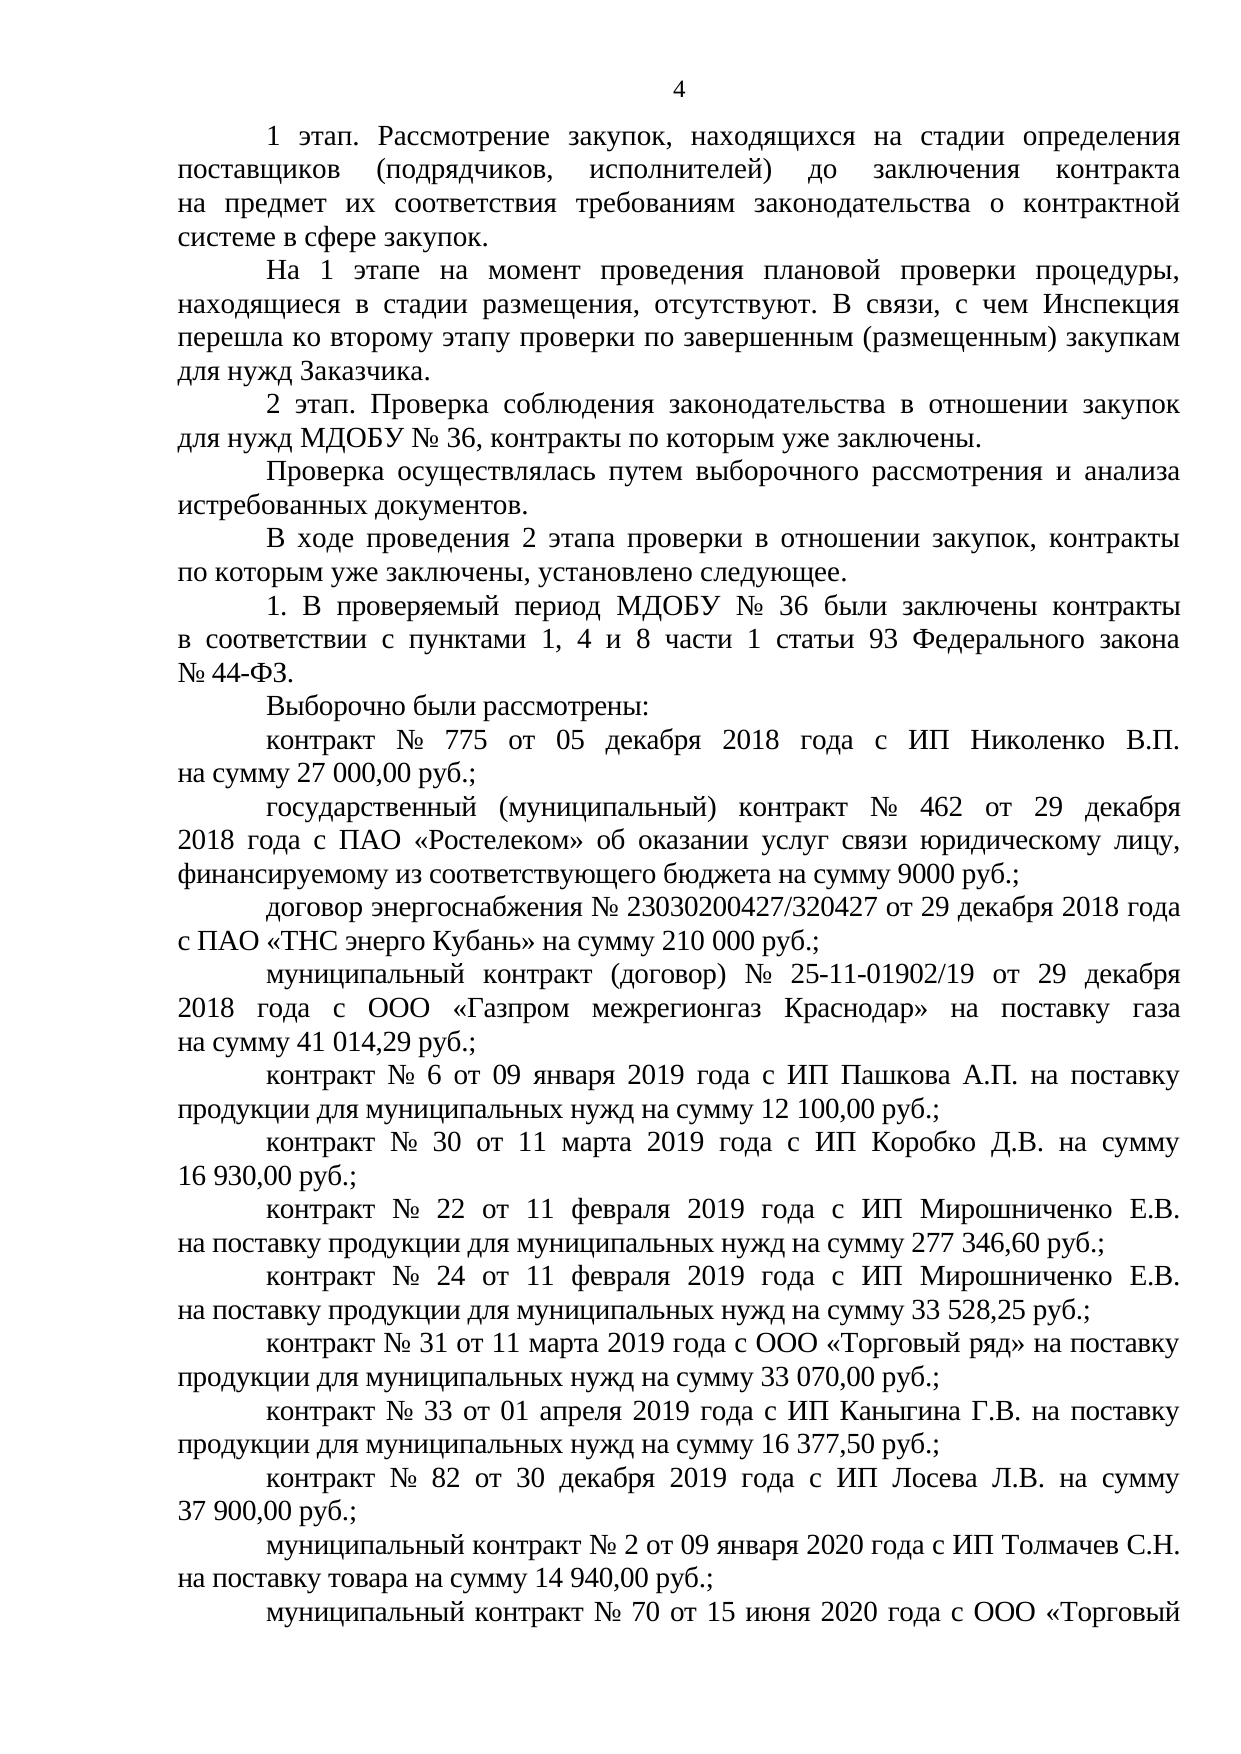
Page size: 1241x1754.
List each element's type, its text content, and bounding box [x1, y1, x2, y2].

text На 1 этапе на момент проведения плановой проверки процедуры, находящиеся в стадии размещения, отсутствуют. В связи, с чем Инспекция перешла ко второму этапу проверки по завершенным (размещенным) закупкам для нужд Заказчика. [177, 252, 1181, 386]
text муниципальный контракт № 2 от 09 января 2020 года с ИП Толмачев С.Н. на поставку товара на сумму 14 940,00 руб.; [177, 1527, 1181, 1594]
text контракт № 82 от 30 декабря 2019 года с ИП Лосева Л.В. на сумму 37 900,00 руб.; [177, 1460, 1181, 1527]
text муниципальный контракт (договор) № 25-11-01902/19 от 29 декабря 2018 года с ООО «Газпром межрегионгаз Краснодар» на поставку газа на сумму 41 014,29 руб.; [177, 957, 1181, 1057]
text государственный (муниципальный) контракт № 462 от 29 декабря 2018 года с ПАО «Ростелеком» об оказании услуг связи юридическому лицу, финансируемому из соответствующего бюджета на сумму 9000 руб.; [177, 789, 1181, 889]
text договор энергоснабжения № 23030200427/320427 от 29 декабря 2018 года с ПАО «ТНС энерго Кубань» на сумму 210 000 руб.; [177, 889, 1181, 957]
text Выборочно были рассмотрены: [177, 688, 1181, 722]
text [177, 1594, 1181, 1627]
text контракт № 22 от 11 февраля 2019 года с ИП Мирошниченко Е.В. на поставку продукции для муниципальных нужд на сумму 277 346,60 руб.; [177, 1191, 1181, 1258]
text контракт № 33 от 01 апреля 2019 года с ИП Каныгина Г.В. на поставку продукции для муниципальных нужд на сумму 16 377,50 руб.; [177, 1393, 1181, 1460]
text В ходе проведения 2 этапа проверки в отношении закупок, контракты по которым уже заключены, установлено следующее. [177, 521, 1181, 588]
text контракт № 24 от 11 февраля 2019 года с ИП Мирошниченко Е.В. на поставку продукции для муниципальных нужд на сумму 33 528,25 руб.; [177, 1258, 1181, 1326]
text 1. В проверяемый период МДОБУ № 36 были заключены контракты в соответствии с пунктами 1, 4 и 8 части 1 статьи 93 Федерального закона № 44-ФЗ. [177, 588, 1181, 688]
text 1 этап. Рассмотрение закупок, находящихся на стадии определения поставщиков (подрядчиков, исполнителей) до заключения контракта на предмет их соответствия требованиям законодательства о контрактной системе в сфере закупок. [177, 118, 1181, 252]
text 2 этап. Проверка соблюдения законодательства в отношении закупок для нужд МДОБУ № 36, контракты по которым уже заключены. [177, 386, 1181, 453]
text контракт № 6 от 09 января 2019 года с ИП Пашкова А.П. на поставку продукции для муниципальных нужд на сумму 12 100,00 руб.; [177, 1057, 1181, 1124]
text контракт № 31 от 11 марта 2019 года с ООО «Торговый ряд» на поставку продукции для муниципальных нужд на сумму 33 070,00 руб.; [177, 1326, 1181, 1393]
text контракт № 775 от 05 декабря 2018 года с ИП Николенко В.П. на сумму 27 000,00 руб.; [177, 722, 1181, 789]
text Проверка осуществлялась путем выборочного рассмотрения и анализа истребованных документов. [177, 453, 1181, 521]
text контракт № 30 от 11 марта 2019 года с ИП Коробко Д.В. на сумму 16 930,00 руб.; [177, 1124, 1181, 1191]
